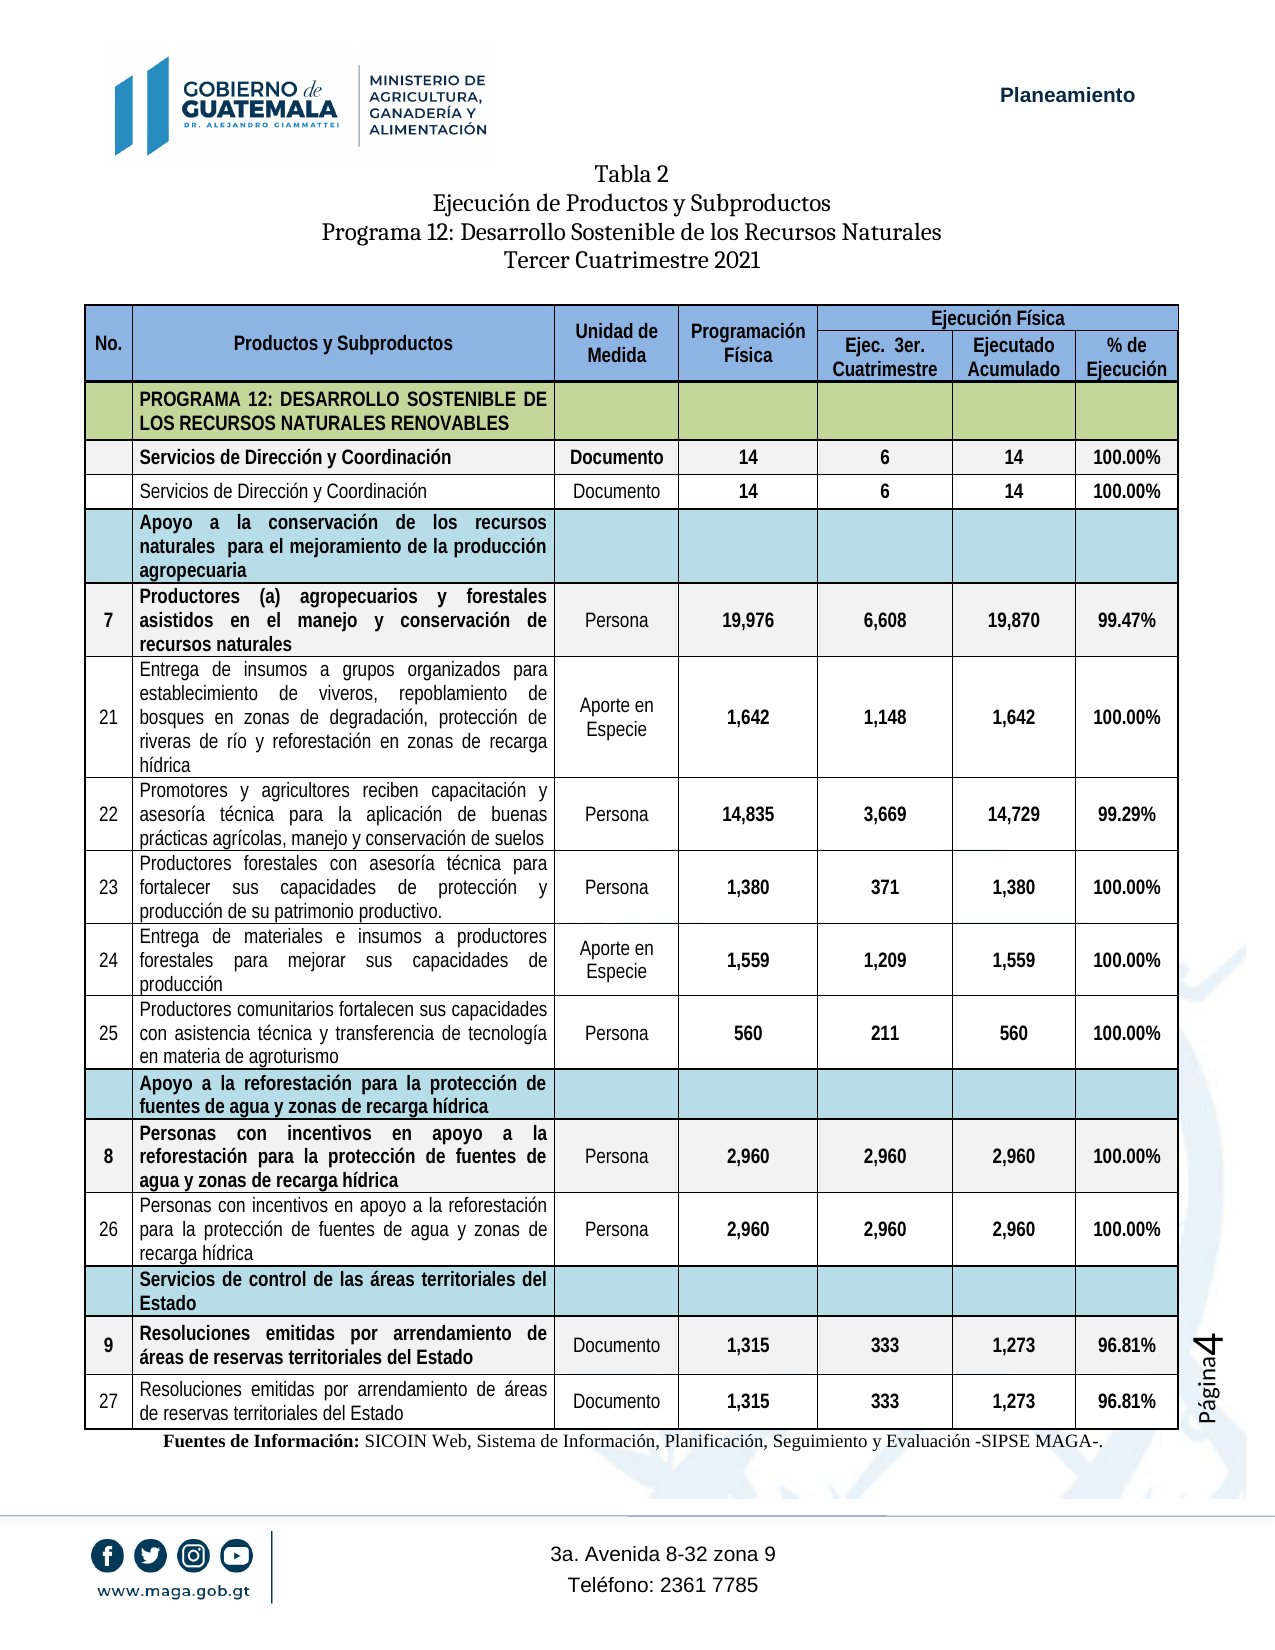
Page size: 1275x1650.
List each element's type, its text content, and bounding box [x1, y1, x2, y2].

table_cell Productores comunitarios fortalecen sus capacidades con asistencia técnica y transferencia de tecnología en materia de agroturismo [133, 996, 554, 1068]
table_header Productos y Subproductos [133, 306, 554, 380]
table_cell Persona [555, 996, 678, 1068]
table_cell [555, 1267, 678, 1315]
table_cell Documento [555, 1375, 678, 1428]
table_cell [86, 1267, 132, 1315]
table_cell 14 [679, 475, 817, 508]
table_header Unidad de Medida [555, 306, 678, 380]
table_cell Entrega de insumos a grupos organizados para establecimiento de viveros, repoblamiento de bosques en zonas de degradación, protección de riveras de río y reforestación en zonas de recarga hídrica [133, 657, 554, 777]
table_cell % de Ejecución [1076, 331, 1177, 380]
table_cell 14 [953, 475, 1075, 508]
table_cell Persona [555, 1120, 678, 1192]
table_cell [953, 1267, 1075, 1315]
list Tabla 2 [159, 160, 1104, 189]
text Ejecución de Productos y Subproductos [159, 189, 1104, 218]
table_cell 14,835 [679, 778, 817, 849]
table_cell 96.81% [1076, 1375, 1177, 1428]
table_cell 1,559 [953, 924, 1075, 995]
table_cell [1076, 1267, 1177, 1315]
table_cell Resoluciones emitidas por arrendamiento de áreas de reservas territoriales del Estado [133, 1317, 554, 1373]
table_cell 560 [679, 996, 817, 1068]
table_cell 1,273 [953, 1317, 1075, 1373]
list Fuentes de Información: SICOIN Web, Sistema de Información, Planificación, Seguimiento y Evaluación -SIPSE MAGA-. [159, 1430, 1104, 1452]
table_cell 6,608 [818, 584, 952, 656]
table_cell [1076, 1070, 1177, 1118]
table_cell 7 [86, 584, 132, 656]
table_cell Ejec. 3er. Cuatrimestre [818, 331, 952, 380]
table_cell 1,642 [679, 657, 817, 777]
table_cell 14,729 [953, 778, 1075, 849]
table_cell [818, 1267, 952, 1315]
table_cell Servicios de Dirección y Coordinación [133, 475, 554, 508]
table_cell 25 [86, 996, 132, 1068]
table_cell Persona [555, 778, 678, 849]
table_cell Documento [555, 475, 678, 508]
table_cell Personas con incentivos en apoyo a la reforestación para la protección de fuentes de agua y zonas de recarga hídrica [133, 1120, 554, 1192]
table_cell Apoyo a la conservación de los recursos naturales para el mejoramiento de la producción agropecuaria [133, 510, 554, 582]
table_header No. [86, 306, 132, 380]
table_cell 99.29% [1076, 778, 1177, 849]
table_cell 2,960 [818, 1120, 952, 1192]
table_cell [679, 1070, 817, 1118]
table_cell 14 [679, 441, 817, 474]
table_cell [818, 510, 952, 582]
text Tercer Cuatrimestre 2021 [159, 246, 1104, 275]
table_cell 100.00% [1076, 441, 1177, 474]
table_cell 100.00% [1076, 924, 1177, 995]
table_header Ejecución Física [818, 306, 1178, 330]
table_cell 6 [818, 475, 952, 508]
table_cell [953, 383, 1075, 439]
table_cell Persona [555, 1193, 678, 1265]
table_cell 2,960 [953, 1193, 1075, 1265]
table_cell 1,380 [953, 851, 1075, 922]
table_cell 100.00% [1076, 1193, 1177, 1265]
table_cell 100.00% [1076, 851, 1177, 922]
table_cell Aporte en Especie [555, 924, 678, 995]
table_cell [953, 1070, 1075, 1118]
picture [68, 1517, 297, 1619]
table_cell [818, 383, 952, 439]
table_cell Promotores y agricultores reciben capacitación y asesoría técnica para la aplicación de buenas prácticas agrícolas, manejo y conservación de suelos [133, 778, 554, 849]
table_cell [86, 383, 132, 439]
table_cell Resoluciones emitidas por arrendamiento de áreas de reservas territoriales del Estado [133, 1375, 554, 1428]
table_cell [818, 1070, 952, 1118]
table_cell 19,870 [953, 584, 1075, 656]
table_cell 1,559 [679, 924, 817, 995]
table_cell Entrega de materiales e insumos a productores forestales para mejorar sus capacidades de producción [133, 924, 554, 995]
table_cell 3,669 [818, 778, 952, 849]
table_cell 1,315 [679, 1375, 817, 1428]
table_cell [555, 1070, 678, 1118]
table_cell [953, 510, 1075, 582]
table_cell [679, 1267, 817, 1315]
table_cell 2,960 [679, 1120, 817, 1192]
table_cell 14 [953, 441, 1075, 474]
table_cell [679, 383, 817, 439]
table_cell 19,976 [679, 584, 817, 656]
table_cell [679, 510, 817, 582]
table_cell 22 [86, 778, 132, 849]
table_cell PROGRAMA 12: DESARROLLO SOSTENIBLE DE LOS RECURSOS NATURALES RENOVABLES [133, 383, 554, 439]
table_cell 1,642 [953, 657, 1075, 777]
table_cell [86, 1070, 132, 1118]
table_cell 26 [86, 1193, 132, 1265]
table_cell Apoyo a la reforestación para la protección de fuentes de agua y zonas de recarga hídrica [133, 1070, 554, 1118]
table_cell 100.00% [1076, 1120, 1177, 1192]
table_cell [555, 510, 678, 582]
table_cell 21 [86, 657, 132, 777]
table_cell 2,960 [953, 1120, 1075, 1192]
table_cell Productores forestales con asesoría técnica para fortalecer sus capacidades de protección y producción de su patrimonio productivo. [133, 851, 554, 922]
table_cell Servicios de control de las áreas territoriales del Estado [133, 1267, 554, 1315]
table_cell 23 [86, 851, 132, 922]
table_cell Documento [555, 1317, 678, 1373]
table_cell Personas con incentivos en apoyo a la reforestación para la protección de fuentes de agua y zonas de recarga hídrica [133, 1193, 554, 1265]
table_cell 371 [818, 851, 952, 922]
table_cell Aporte en Especie [555, 657, 678, 777]
table_cell 1,148 [818, 657, 952, 777]
table_cell 1,273 [953, 1375, 1075, 1428]
table_cell 9 [86, 1317, 132, 1373]
table_cell [86, 510, 132, 582]
table_cell 211 [818, 996, 952, 1068]
table_cell 1,380 [679, 851, 817, 922]
table_cell [86, 441, 132, 474]
table_cell Persona [555, 584, 678, 656]
table_cell [1076, 383, 1177, 439]
table_cell Documento [555, 441, 678, 474]
table_cell 99.47% [1076, 584, 1177, 656]
picture [103, 45, 498, 167]
table_cell [1076, 510, 1177, 582]
text Programa 12: Desarrollo Sostenible de los Recursos Naturales [159, 218, 1104, 246]
table_cell 2,960 [818, 1193, 952, 1265]
table_cell 96.81% [1076, 1317, 1177, 1373]
table_cell 6 [818, 441, 952, 474]
table_cell 333 [818, 1375, 952, 1428]
table_cell 100.00% [1076, 996, 1177, 1068]
table_cell 333 [818, 1317, 952, 1373]
table_cell 27 [86, 1375, 132, 1428]
table_cell 100.00% [1076, 475, 1177, 508]
table_cell 100.00% [1076, 657, 1177, 777]
table_cell [86, 475, 132, 508]
table_cell Productores (a) agropecuarios y forestales asistidos en el manejo y conservación de recursos naturales [133, 584, 554, 656]
table_cell 8 [86, 1120, 132, 1192]
table_header Programación Física [679, 306, 817, 380]
table_cell 560 [953, 996, 1075, 1068]
table_cell Servicios de Dirección y Coordinación [133, 441, 554, 474]
table_cell 2,960 [679, 1193, 817, 1265]
table_cell Ejecutado Acumulado [953, 331, 1075, 380]
table_cell 24 [86, 924, 132, 995]
table_cell 1,209 [818, 924, 952, 995]
table_cell [555, 383, 678, 439]
table_cell Persona [555, 851, 678, 922]
picture [448, 761, 1247, 1499]
table_cell 1,315 [679, 1317, 817, 1373]
